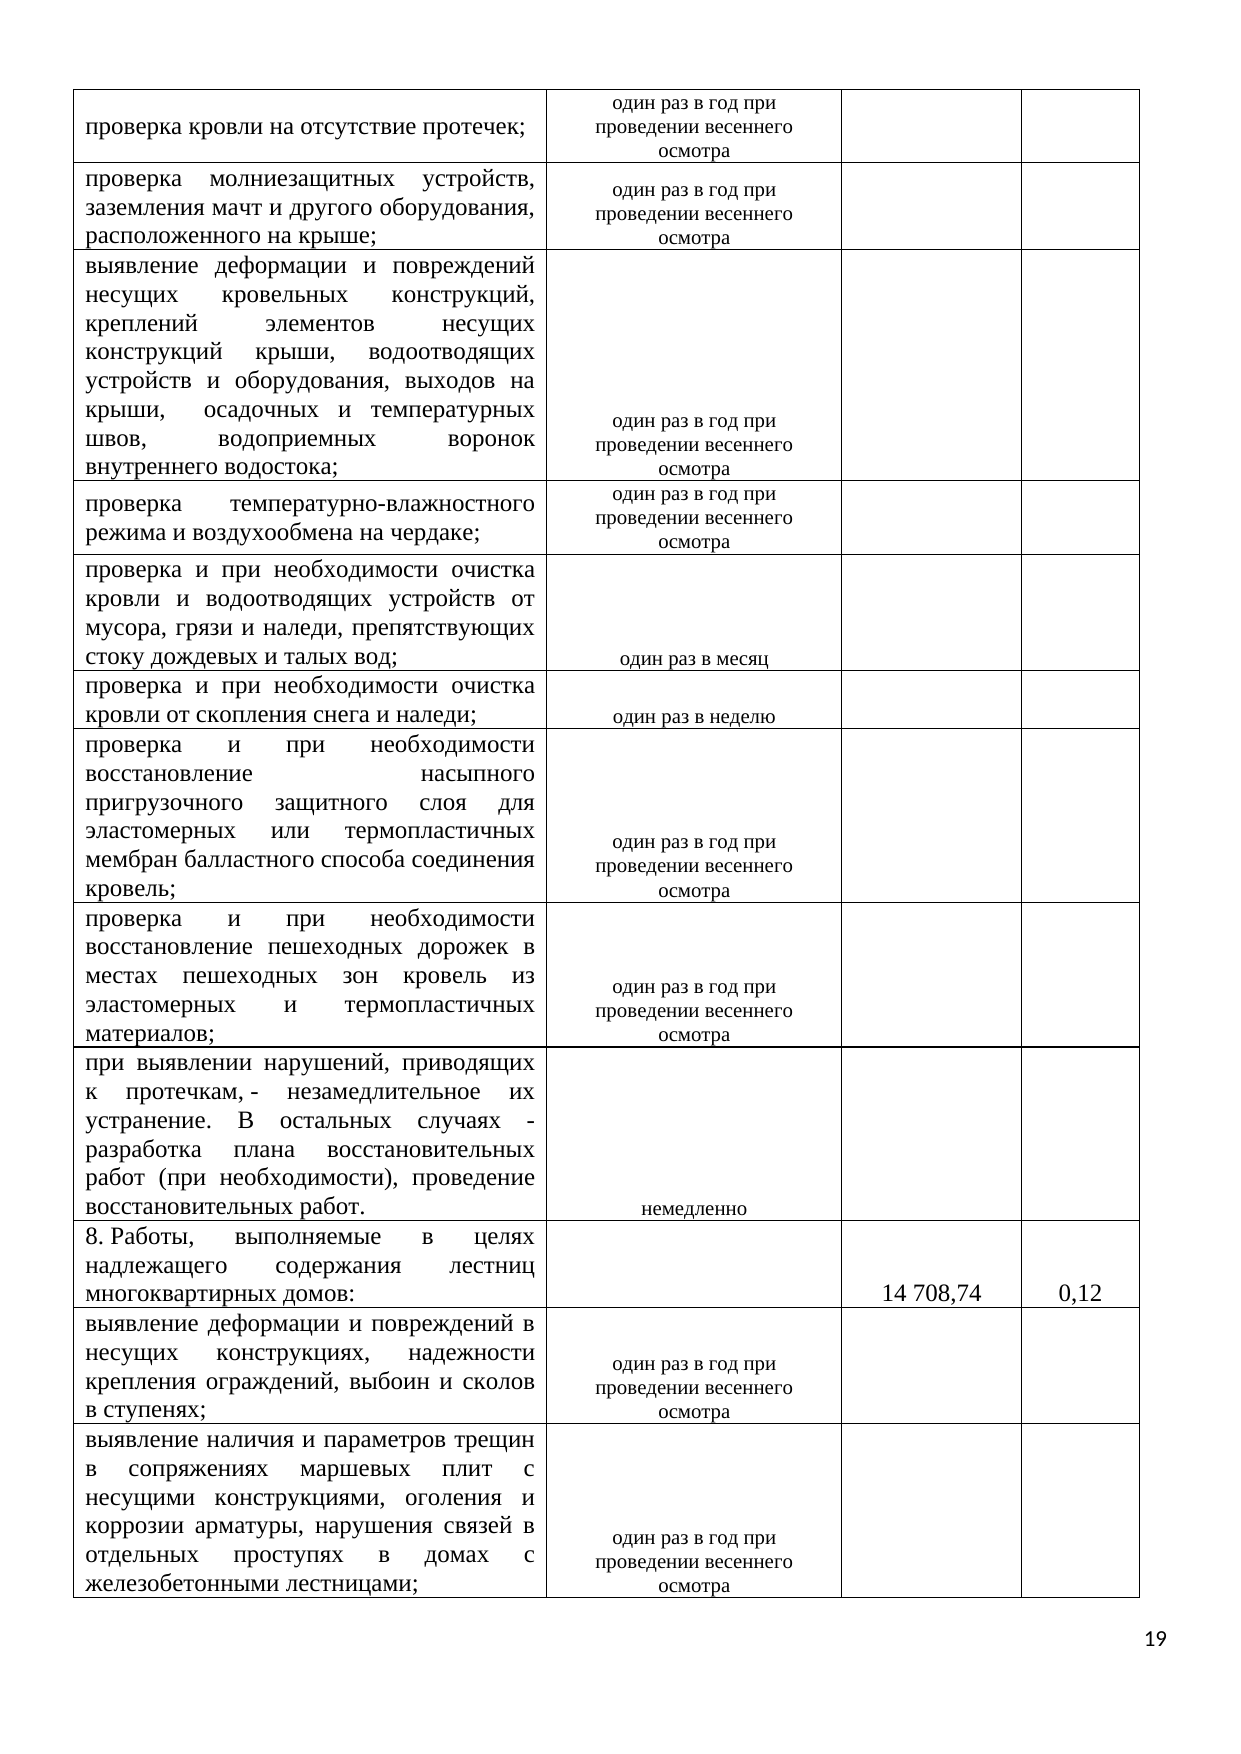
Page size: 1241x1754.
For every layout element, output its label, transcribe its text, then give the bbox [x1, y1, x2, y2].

table_cell немедленно [547, 1048, 841, 1220]
table_cell [547, 1221, 841, 1307]
table_cell [1022, 903, 1139, 1046]
table_cell [842, 163, 1021, 249]
table_cell выявление деформации и повреждений несущих кровельных конструкций, креплений элементов несущих конструкций крыши, водоотводящих устройств и оборудования, выходов на крыши, осадочных и температурных швов, водоприемных воронок внутреннего водостока; [74, 250, 546, 480]
table_cell один раз в неделю [547, 671, 841, 728]
table_cell [1022, 1048, 1139, 1220]
table_cell один раз в месяц [547, 555, 841, 669]
table_cell один раз в год при проведении весеннего осмотра [547, 481, 841, 553]
table_cell [1022, 90, 1139, 162]
table_cell [842, 481, 1021, 553]
table_cell [1022, 250, 1139, 480]
table_cell [1022, 671, 1139, 728]
table_cell один раз в год при проведении весеннего осмотра [547, 729, 841, 902]
table_cell один раз в год при проведении весеннего осмотра [547, 903, 841, 1046]
table_cell при выявлении нарушений, приводящих к протечкам, - незамедлительное их устранение. В остальных случаях - разработка плана восстановительных работ (при необходимости), проведение восстановительных работ. [74, 1048, 546, 1220]
table_cell [842, 90, 1021, 162]
table_cell проверка и при необходимости восстановление насыпного пригрузочного защитного слоя для эластомерных или термопластичных мембран балластного способа соединения кровель; [74, 729, 546, 902]
table_cell проверка молниезащитных устройств, заземления мачт и другого оборудования, расположенного на крыше; [74, 163, 546, 249]
table_cell проверка и при необходимости очистка кровли и водоотводящих устройств от мусора, грязи и наледи, препятствующих стоку дождевых и талых вод; [74, 555, 546, 669]
table_cell выявление деформации и повреждений в несущих конструкциях, надежности крепления ограждений, выбоин и сколов в ступенях; [74, 1308, 546, 1423]
table_cell проверка и при необходимости очистка кровли от скопления снега и наледи; [74, 671, 546, 728]
table_cell 0,12 [1022, 1221, 1139, 1307]
table_cell один раз в год при проведении весеннего осмотра [547, 163, 841, 249]
table_cell [1022, 163, 1139, 249]
table_cell [842, 1048, 1021, 1220]
table_cell 14 708,74 [842, 1221, 1021, 1307]
table_cell [1022, 1308, 1139, 1423]
table_cell [842, 250, 1021, 480]
table_cell [1022, 555, 1139, 669]
table_cell один раз в год при проведении весеннего осмотра [547, 90, 841, 162]
table_cell [1022, 729, 1139, 902]
table_cell выявление наличия и параметров трещин в сопряжениях маршевых плит с несущими конструкциями, оголения и коррозии арматуры, нарушения связей в отдельных проступях в домах с железобетонными лестницами; [74, 1424, 546, 1597]
table_cell [842, 555, 1021, 669]
table_cell [842, 729, 1021, 902]
table_cell проверка и при необходимости восстановление пешеходных дорожек в местах пешеходных зон кровель из эластомерных и термопластичных материалов; [74, 903, 546, 1046]
table_cell [1022, 1424, 1139, 1597]
table_cell [842, 671, 1021, 728]
table_cell один раз в год при проведении весеннего осмотра [547, 1424, 841, 1597]
table_cell 8. Работы, выполняемые в целях надлежащего содержания лестниц многоквартирных домов: [74, 1221, 546, 1307]
table_cell один раз в год при проведении весеннего осмотра [547, 250, 841, 480]
table_cell [1022, 481, 1139, 553]
table_cell проверка температурно-влажностного режима и воздухообмена на чердаке; [74, 481, 546, 553]
table_cell проверка кровли на отсутствие протечек; [74, 90, 546, 162]
table_cell один раз в год при проведении весеннего осмотра [547, 1308, 841, 1423]
table_cell [842, 903, 1021, 1046]
table_cell [842, 1424, 1021, 1597]
table_cell [842, 1308, 1021, 1423]
